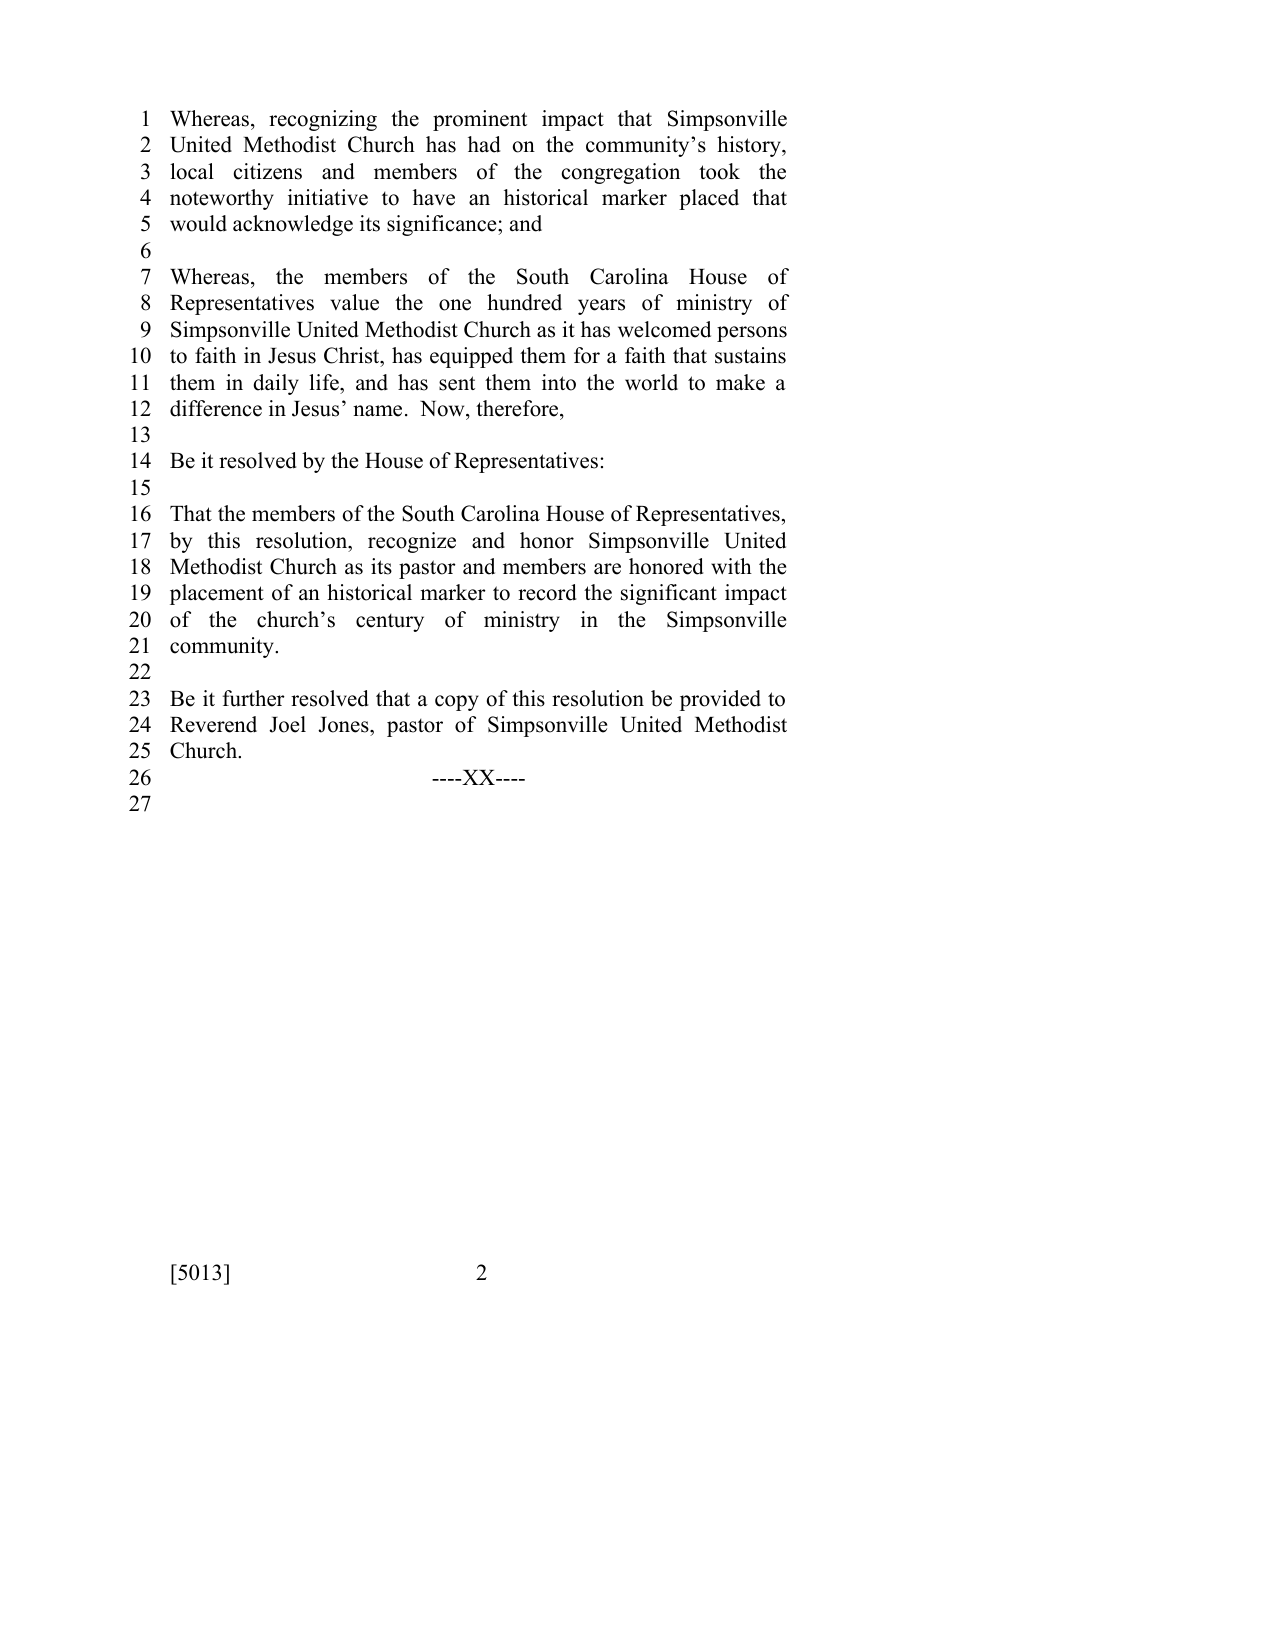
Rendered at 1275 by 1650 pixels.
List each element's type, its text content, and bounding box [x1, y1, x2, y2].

text That the members of the South Carolina House of Representatives, by this resolution, recognize and honor Simpsonville United Methodist Church as its pastor and members are honored with the placement of an historical marker to record the significant impact of the church’s century of ministry in the Simpsonville community. [169, 500, 787, 658]
text Whereas, recognizing the prominent impact that Simpsonville United Methodist Church has had on the community’s history, local citizens and members of the congregation took the noteworthy initiative to have an historical marker placed that would acknowledge its significance; and [169, 105, 787, 237]
text Be it resolved by the House of Representatives: [169, 448, 787, 474]
text ----XX---- [169, 764, 787, 790]
text Whereas, the members of the South Carolina House of Representatives value the one hundred years of ministry of Simpsonville United Methodist Church as it has welcomed persons to faith in Jesus Christ, has equipped them for a faith that sustains them in daily life, and has sent them into the world to make a difference in Jesus’ name. Now, therefore, [169, 263, 787, 421]
text Be it further resolved that a copy of this resolution be provided to Reverend Joel Jones, pastor of Simpsonville United Methodist Church. [169, 685, 787, 764]
